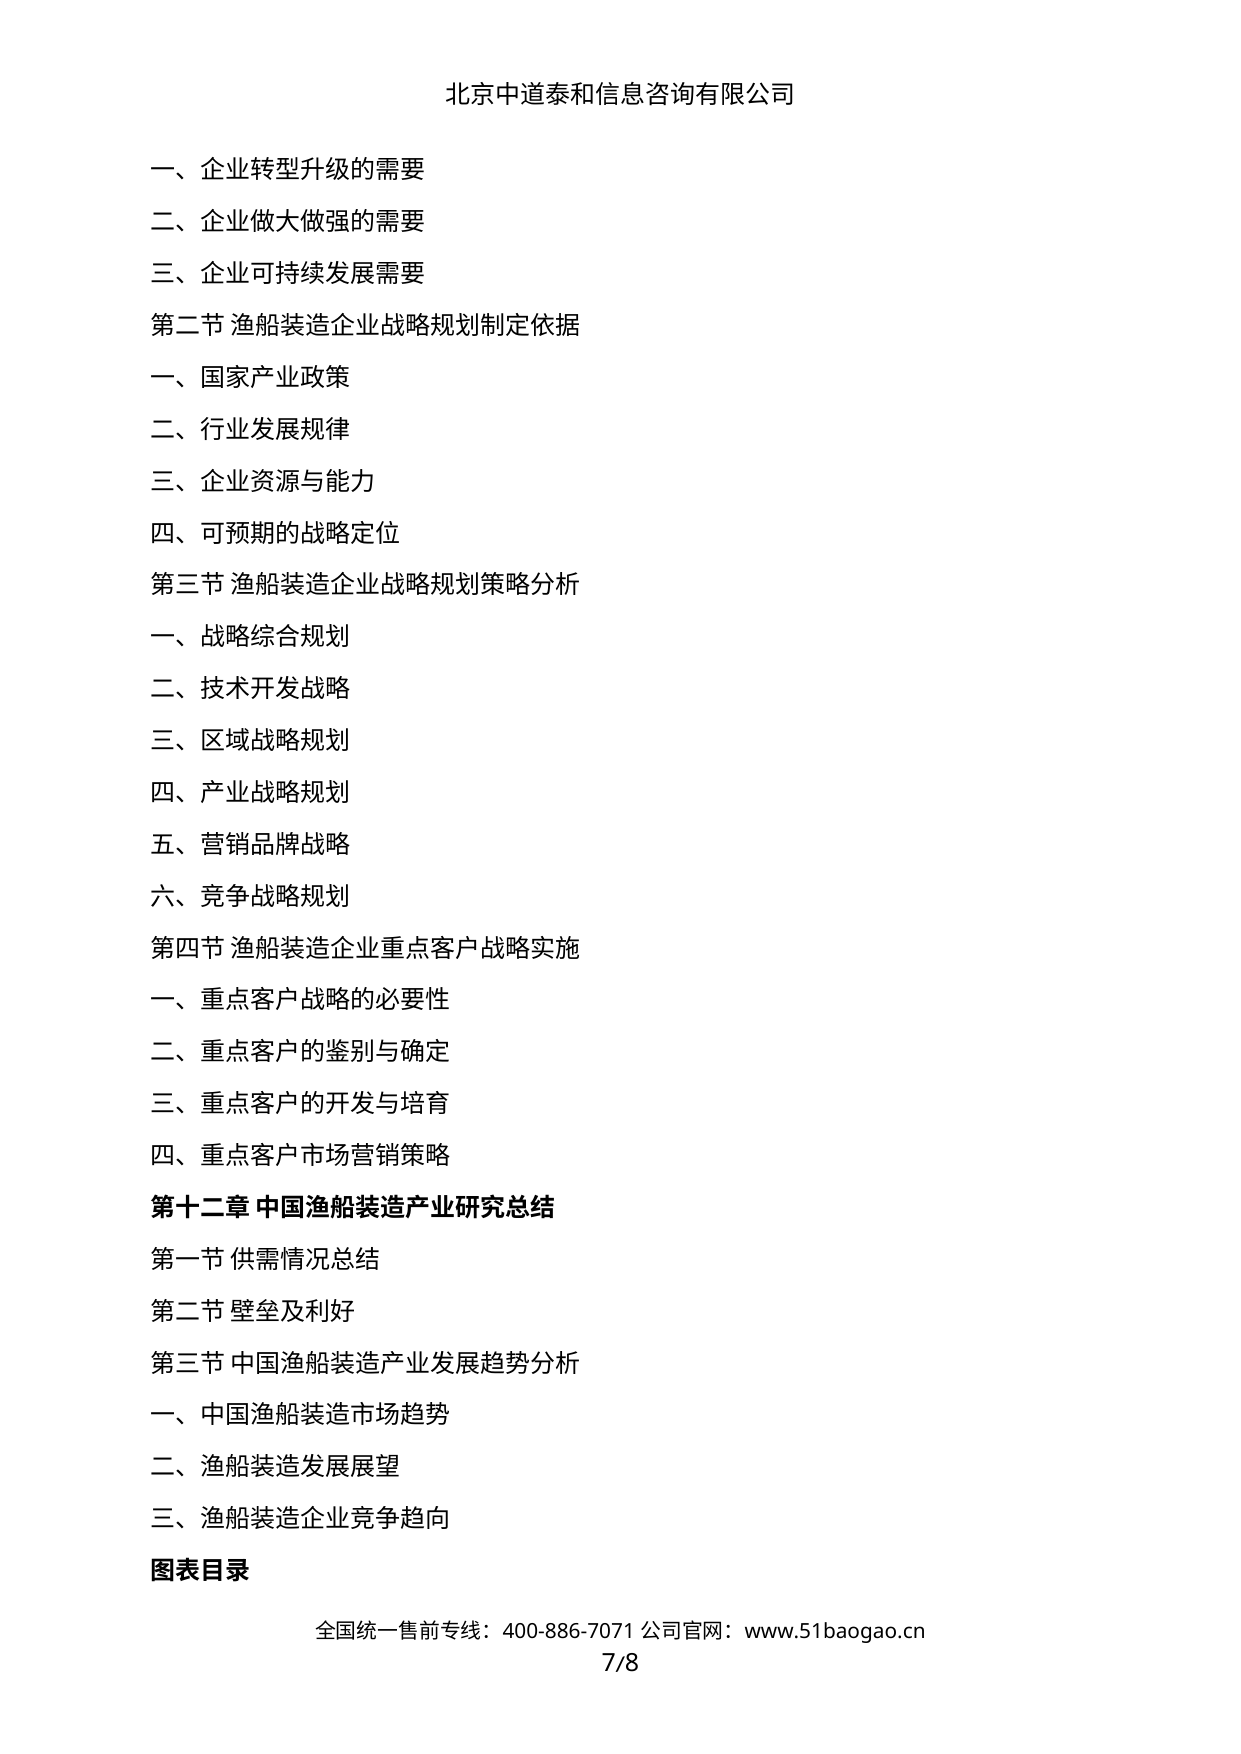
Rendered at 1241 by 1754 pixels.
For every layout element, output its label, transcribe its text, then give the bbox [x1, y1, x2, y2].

text 三、重点客户的开发与培育 [150, 1084, 1090, 1120]
text 一、中国渔船装造市场趋势 [150, 1395, 1090, 1431]
text 四、重点客户市场营销策略 [150, 1136, 1090, 1172]
text 一、重点客户战略的必要性 [150, 980, 1090, 1016]
text 图表目录 [150, 1551, 1090, 1587]
text 第二节 渔船装造企业战略规划制定依据 [150, 306, 1090, 342]
text 三、区域战略规划 [150, 721, 1090, 757]
text 第二节 壁垒及利好 [150, 1291, 1090, 1327]
text 一、国家产业政策 [150, 357, 1090, 394]
text 三、渔船装造企业竞争趋向 [150, 1499, 1090, 1535]
text 二、行业发展规律 [150, 409, 1090, 446]
text 第四节 渔船装造企业重点客户战略实施 [150, 928, 1090, 964]
text 二、重点客户的鉴别与确定 [150, 1032, 1090, 1068]
text 三、企业可持续发展需要 [150, 254, 1090, 290]
text 第三节 中国渔船装造产业发展趋势分析 [150, 1343, 1090, 1379]
text 六、竞争战略规划 [150, 876, 1090, 912]
text 第三节 渔船装造企业战略规划策略分析 [150, 565, 1090, 601]
text 第一节 供需情况总结 [150, 1239, 1090, 1276]
text 四、产业战略规划 [150, 772, 1090, 809]
text 一、战略综合规划 [150, 617, 1090, 653]
text 二、技术开发战略 [150, 669, 1090, 705]
text 五、营销品牌战略 [150, 824, 1090, 861]
text 四、可预期的战略定位 [150, 513, 1090, 549]
text 第十二章 中国渔船装造产业研究总结 [150, 1187, 1090, 1224]
text 二、企业做大做强的需要 [150, 202, 1090, 238]
text 三、企业资源与能力 [150, 461, 1090, 497]
text 二、渔船装造发展展望 [150, 1447, 1090, 1483]
text 一、企业转型升级的需要 [150, 150, 1090, 186]
